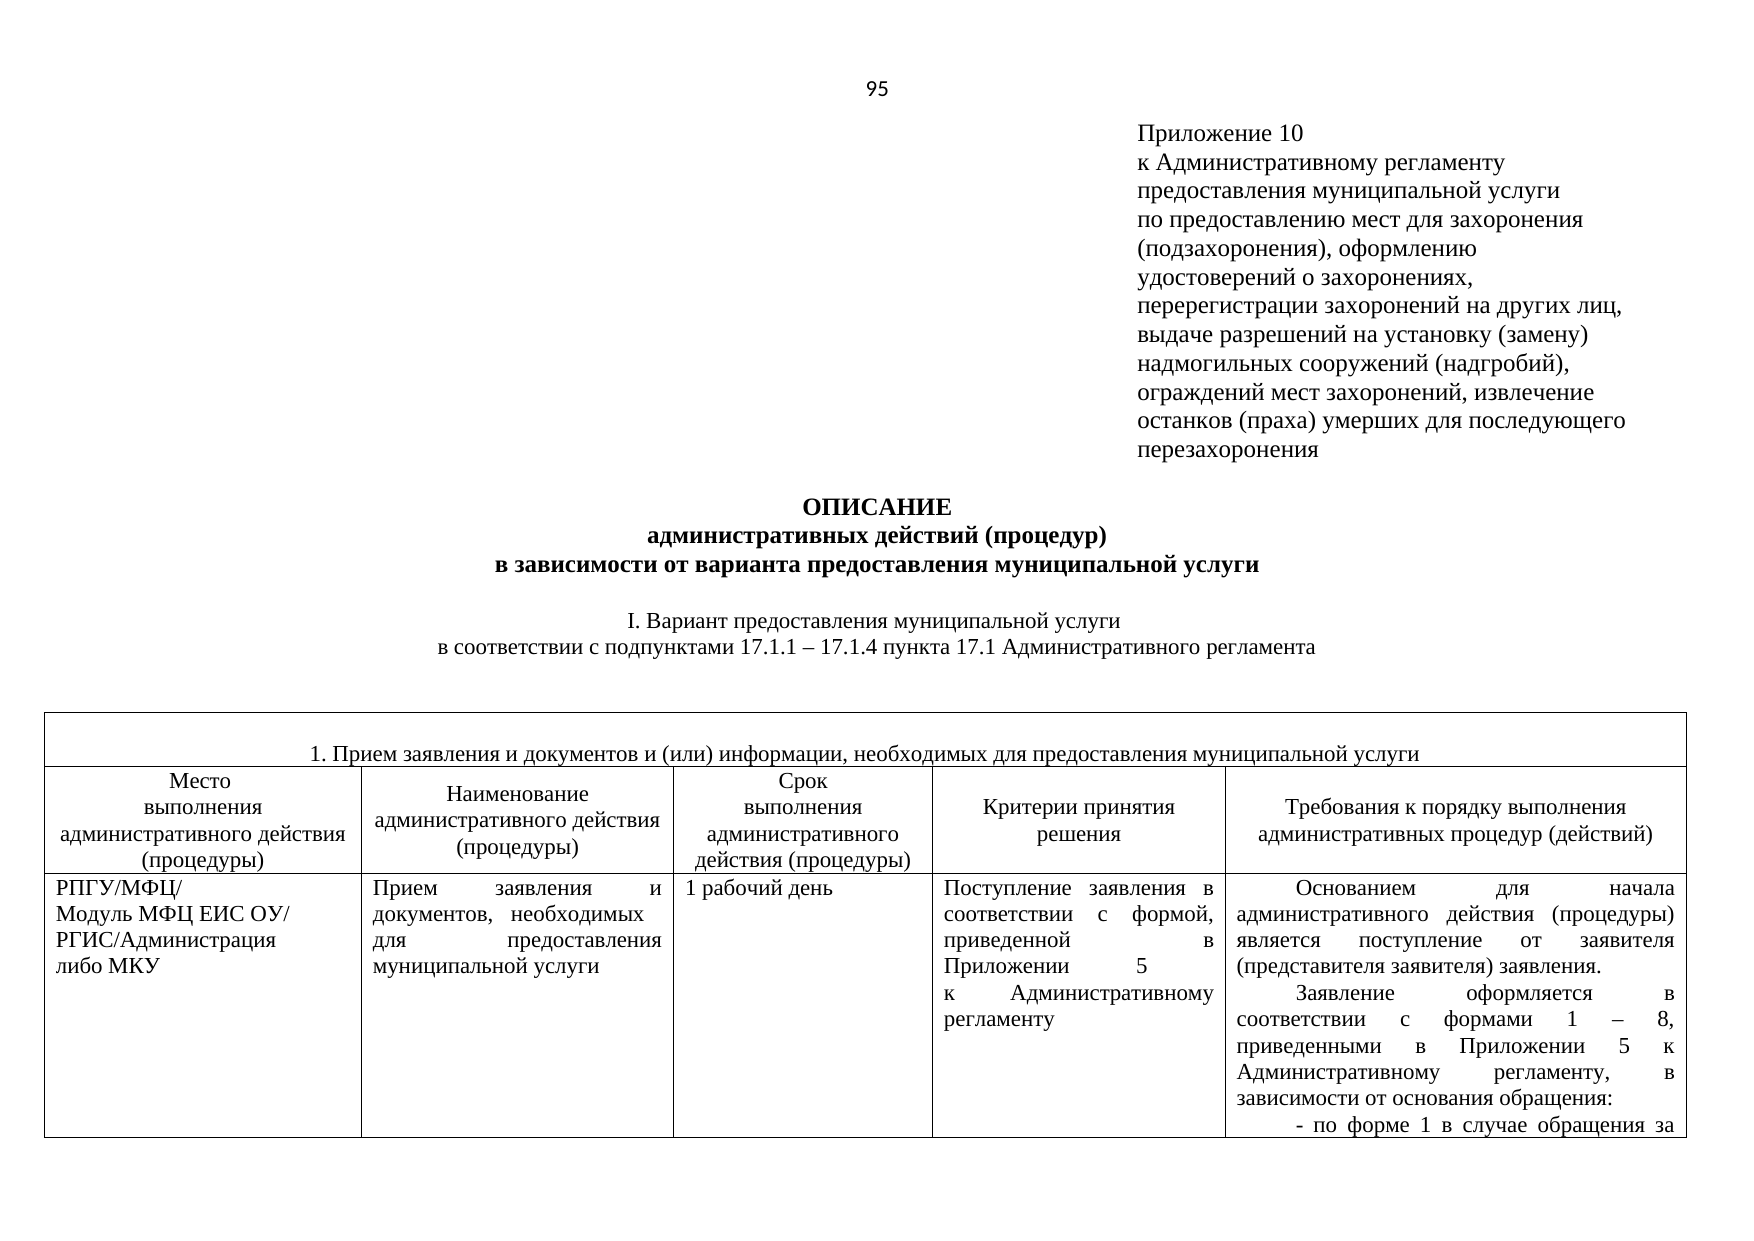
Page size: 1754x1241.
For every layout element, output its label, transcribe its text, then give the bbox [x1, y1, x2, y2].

text Приложение 10 [650, 118, 1636, 147]
table_cell Место выполнения административного действия (процедуры) [45, 767, 361, 872]
text административных действий (процедур) в зависимости от варианта предоставления муниципальной услуги [118, 521, 1636, 578]
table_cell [45, 874, 361, 1137]
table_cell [933, 874, 1225, 1137]
table_cell Срок выполнения административного действия (процедуры) [674, 767, 932, 872]
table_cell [362, 874, 673, 1137]
table_cell Требования к порядку выполнения административных процедур (действий) [1226, 767, 1686, 872]
text I. Вариант предоставления муниципальной услуги в соответствии с подпунктами 17.1.1 – 17.1.4 пункта 17.1 Административного регламента [118, 607, 1636, 659]
table_cell Наименование административного действия (процедуры) [362, 767, 673, 872]
text к Административному регламенту предоставления муниципальной услуги по предоставлению мест для захоронения (подзахоронения), оформлению удостоверений о захоронениях, перерегистрации захоронений на других лиц, выдаче разрешений на установку (замену) надмогильных сооружений (надгробий), ограждений мест захоронений, извлечение останков (праха) умерших для последующего перезахоронения [1137, 147, 1636, 463]
table_cell 1 рабочий день [674, 874, 932, 1137]
table_cell Критерии принятия решения [933, 767, 1225, 872]
text ОПИСАНИЕ [118, 492, 1636, 521]
table_header 1. Прием заявления и документов и (или) информации, необходимых для предоставления муниципальной услуги [45, 713, 1686, 766]
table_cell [1226, 874, 1686, 1137]
